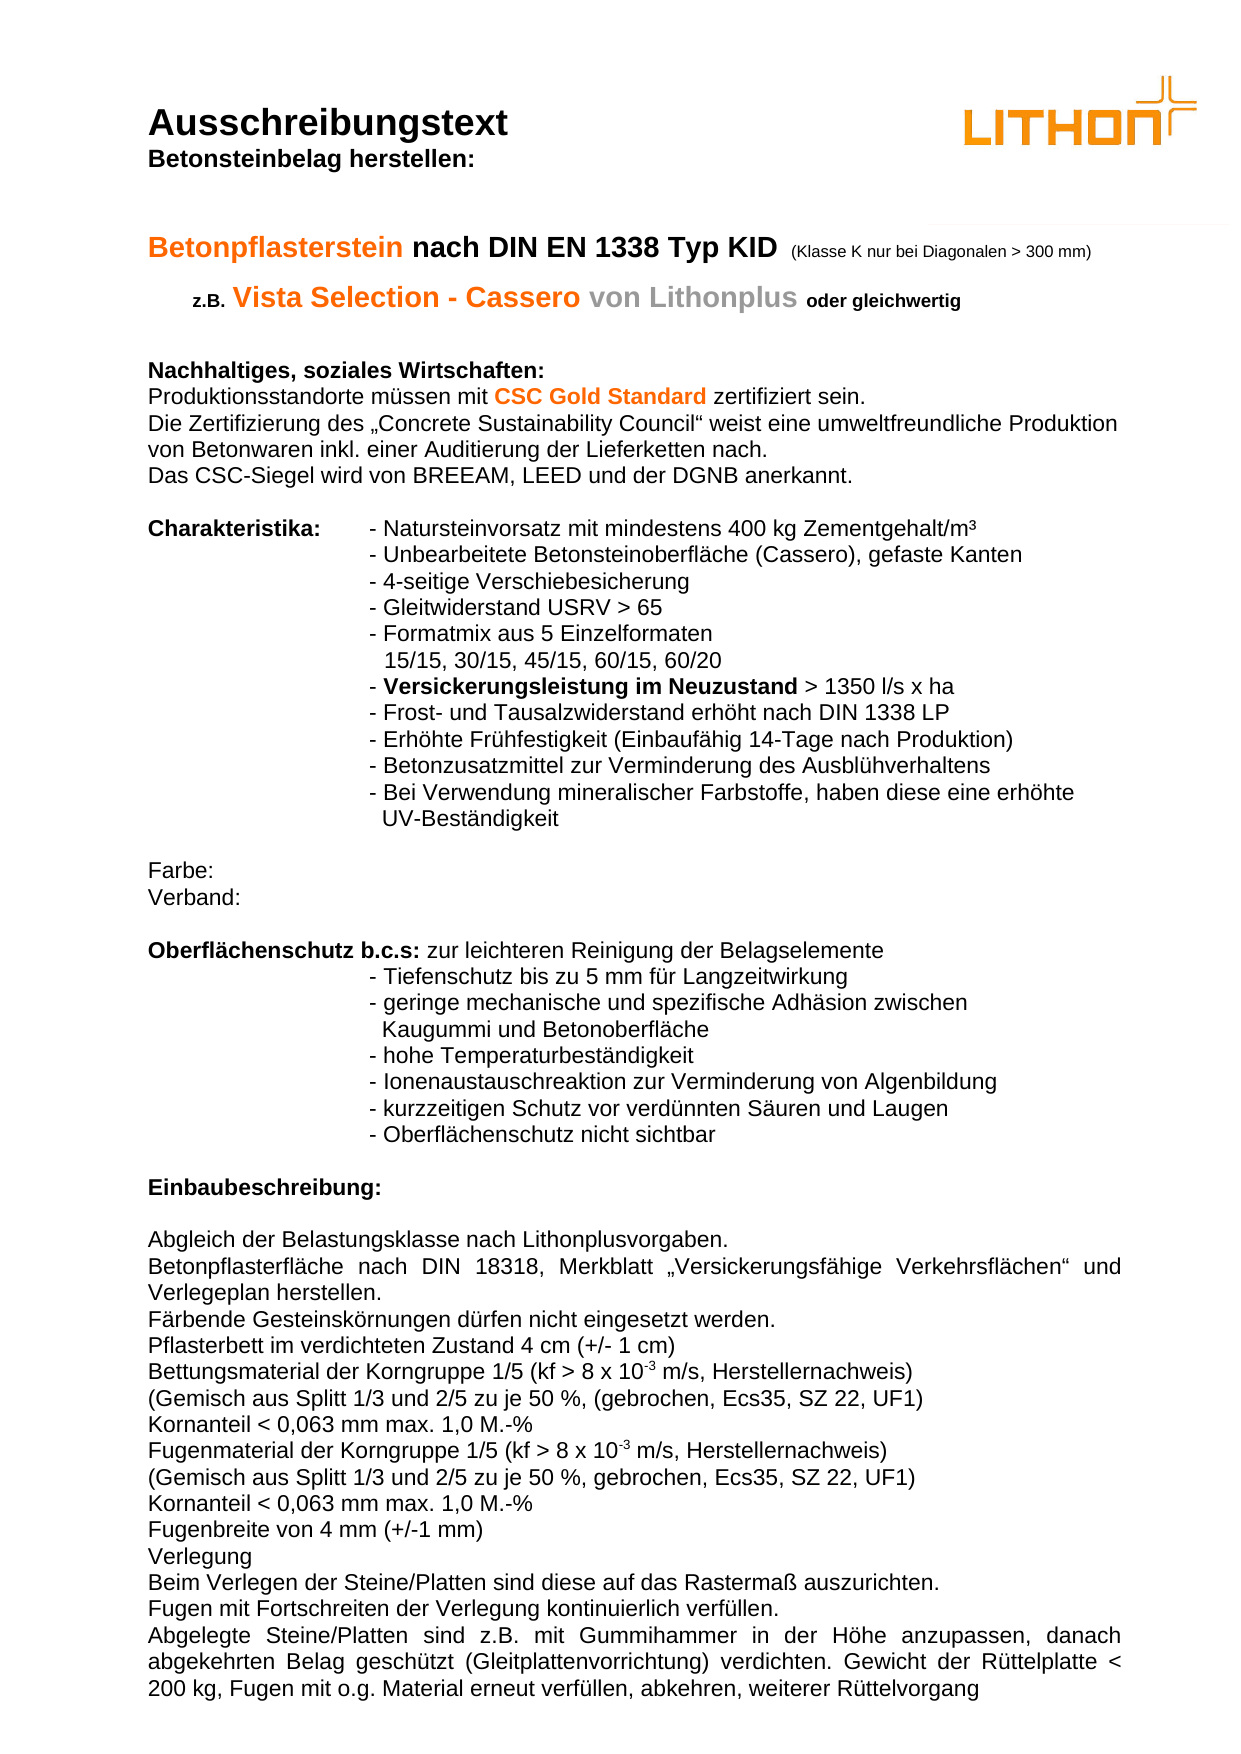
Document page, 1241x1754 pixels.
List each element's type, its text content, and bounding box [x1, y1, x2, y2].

text Färbende Gesteinskörnungen dürfen nicht eingesetzt werden. [148, 1306, 1122, 1332]
text Nachhaltiges, soziales Wirtschaften: [148, 357, 1122, 383]
text Abgleich der Belastungsklasse nach Lithonplusvorgaben. [148, 1226, 1122, 1253]
text 15/15, 30/15, 45/15, 60/15, 60/20 [148, 647, 1122, 673]
text Fugenbreite von 4 mm (+/-1 mm) [148, 1516, 1122, 1543]
text - Oberflächenschutz nicht sichtbar [295, 1121, 1122, 1147]
text Abgelegte Steine/Platten sind z.B. mit Gummihammer in der Höhe anzupassen, danach abgekehrten Belag geschützt (Gleitplattenvorrichtung) verdichten. Gewicht der Rüttelplatte < 200 kg, Fugen mit o.g. Material erneut verfüllen, abkehren, weiterer Rüttelvorgang [148, 1622, 1122, 1701]
text - Formatmix aus 5 Einzelformaten [295, 620, 1122, 647]
text - Unbearbeitete Betonsteinoberfläche (Cassero), gefaste Kanten [148, 541, 1122, 568]
text Bettungsmaterial der Korngruppe 1/5 (kf > 8 x 10-3 m/s, Herstellernachweis) [148, 1358, 1122, 1384]
text - Gleitwiderstand USRV > 65 [295, 594, 1122, 620]
text Kaugummi und Betonoberfläche [295, 1016, 1122, 1042]
text Pflasterbett im verdichteten Zustand 4 cm (+/- 1 cm) [148, 1332, 1122, 1358]
text Das CSC-Siegel wird von BREEAM, LEED und der DGNB anerkannt. [148, 462, 1122, 488]
text Fugen mit Fortschreiten der Verlegung kontinuierlich verfüllen. [148, 1595, 1122, 1622]
text Einbaubeschreibung: [148, 1174, 1122, 1200]
text - Betonzusatzmittel zur Verminderung des Ausblühverhaltens [295, 752, 1122, 778]
text Betonpflasterstein nach DIN EN 1338 Typ KID (Klasse K nur bei Diagonalen > 300 mm) [148, 230, 1122, 263]
text Charakteristika: - Natursteinvorsatz mit mindestens 400 kg Zementgehalt/m³ [148, 515, 1122, 541]
text Ausschreibungstext [148, 100, 928, 143]
text Farbe: [148, 857, 1122, 884]
text - Bei Verwendung mineralischer Farbstoffe, haben diese eine erhöhte [369, 778, 1122, 805]
text Betonpflasterfläche nach DIN 18318, Merkblatt „Versickerungsfähige Verkehrsflächen“ und Verlegeplan herstellen. [148, 1253, 1122, 1306]
text Verband: [148, 884, 1122, 910]
text Die Zertifizierung des „Concrete Sustainability Council“ weist eine umweltfreundliche Produktion von Betonwaren inkl. einer Auditierung der Lieferketten nach. [148, 409, 1122, 462]
text - Versickerungsleistung im Neuzustand > 1350 l/s x ha [295, 673, 1122, 699]
text Fugenmaterial der Korngruppe 1/5 (kf > 8 x 10-3 m/s, Herstellernachweis) [148, 1437, 1122, 1464]
text - 4-seitige Verschiebesicherung [148, 568, 1122, 594]
text - hohe Temperaturbeständigkeit [295, 1042, 1122, 1068]
text Beim Verlegen der Steine/Platten sind diese auf das Rastermaß auszurichten. [148, 1569, 1122, 1595]
text (Gemisch aus Splitt 1/3 und 2/5 zu je 50 %, (gebrochen, Ecs35, SZ 22, UF1) [148, 1384, 1122, 1411]
text Betonsteinbelag herstellen: [148, 143, 928, 172]
text - geringe mechanische und spezifische Adhäsion zwischen [295, 989, 1122, 1016]
text - kurzzeitigen Schutz vor verdünnten Säuren und Laugen [295, 1095, 1122, 1121]
text (Gemisch aus Splitt 1/3 und 2/5 zu je 50 %, gebrochen, Ecs35, SZ 22, UF1) [148, 1464, 1122, 1490]
text Verlegung [148, 1543, 1122, 1569]
text UV-Beständigkeit [369, 805, 1122, 831]
text Oberflächenschutz b.c.s: zur leichteren Reinigung der Belagselemente [148, 937, 1122, 963]
text - Erhöhte Frühfestigkeit (Einbaufähig 14-Tage nach Produktion) [295, 726, 1122, 752]
text Produktionsstandorte müssen mit CSC Gold Standard zertifiziert sein. [148, 383, 1122, 409]
text - Frost- und Tausalzwiderstand erhöht nach DIN 1338 LP [295, 699, 1122, 726]
picture [928, 12, 1229, 225]
text - Tiefenschutz bis zu 5 mm für Langzeitwirkung [148, 963, 1122, 989]
text Kornanteil < 0,063 mm max. 1,0 M.-% [148, 1411, 1122, 1437]
text - Ionenaustauschreaktion zur Verminderung von Algenbildung [295, 1068, 1122, 1095]
text z.B. Vista Selection - Cassero von Lithonplus oder gleichwertig [148, 280, 1122, 314]
text Kornanteil < 0,063 mm max. 1,0 M.-% [148, 1490, 1122, 1516]
